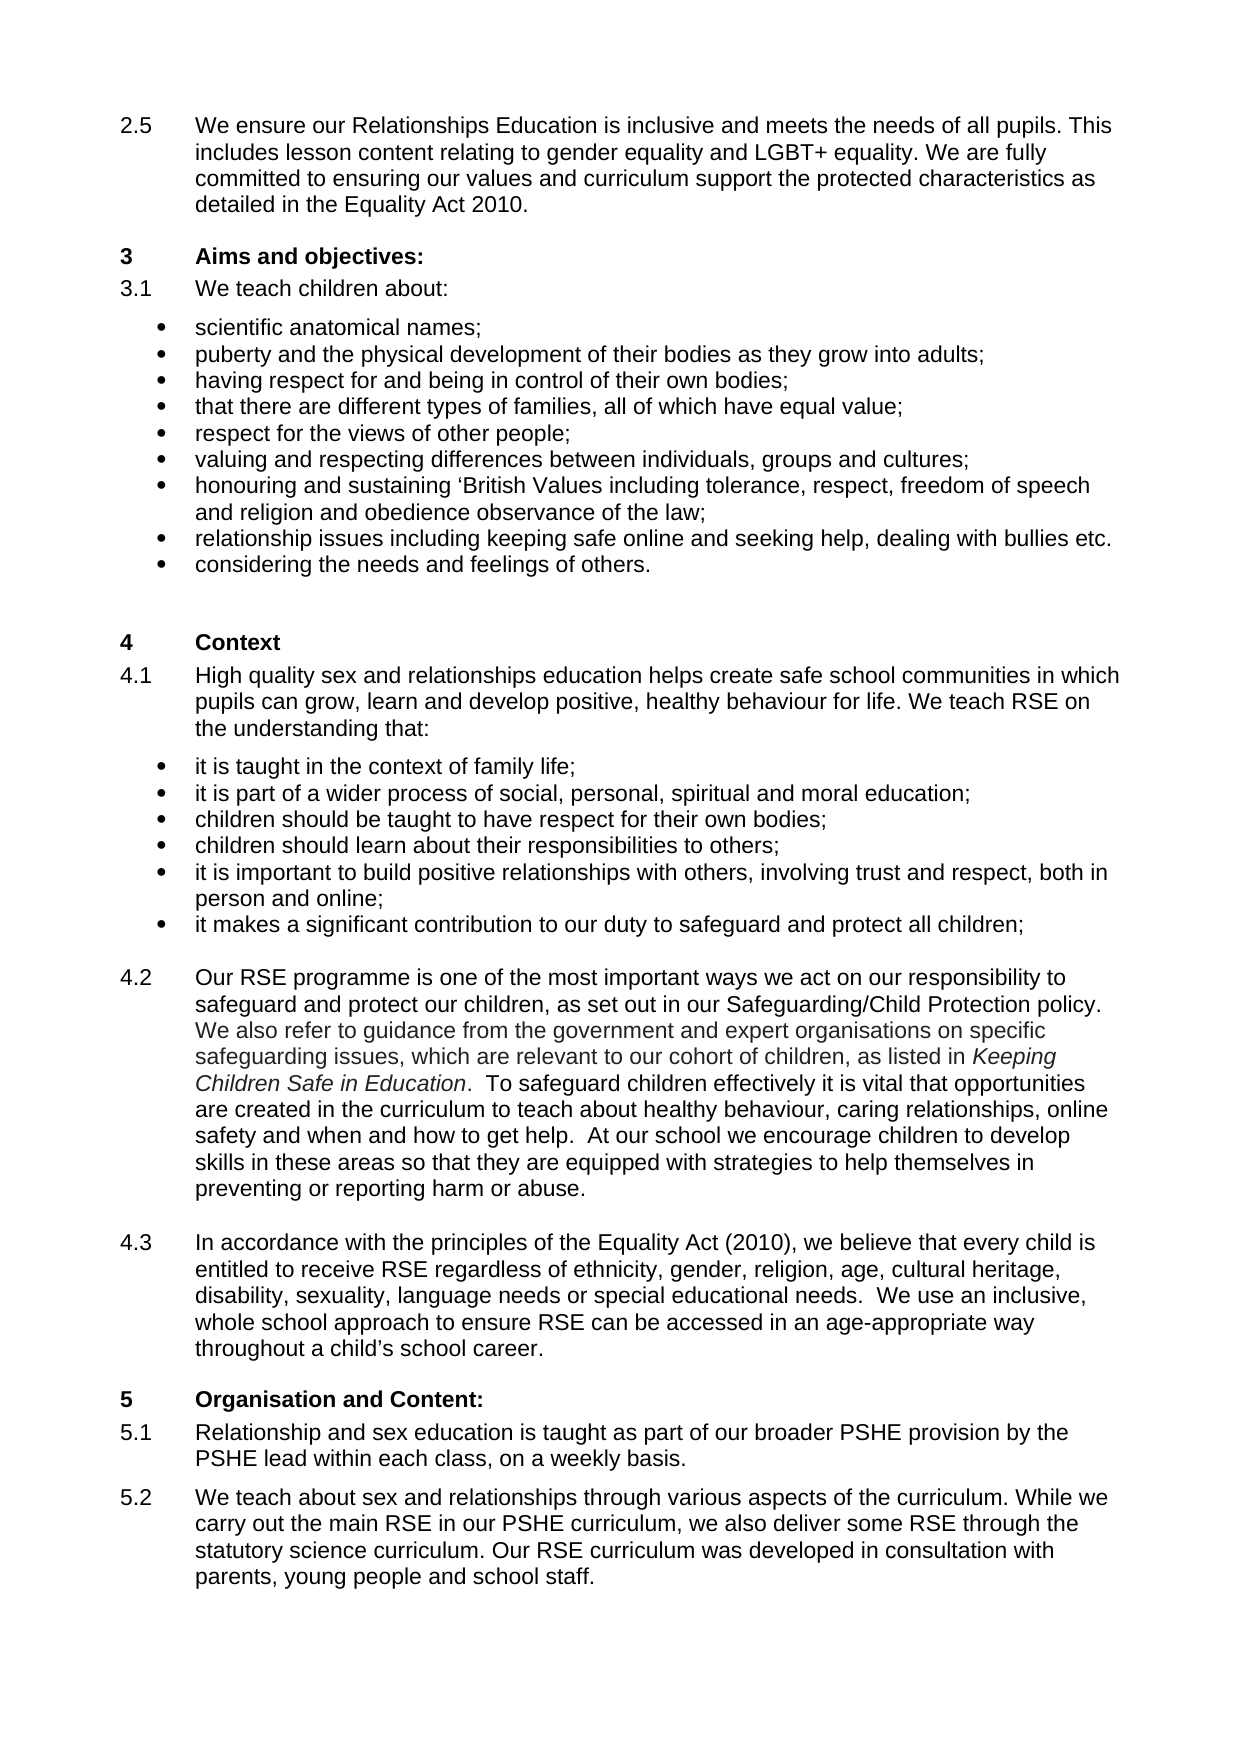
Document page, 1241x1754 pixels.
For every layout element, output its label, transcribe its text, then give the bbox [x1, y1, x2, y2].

list children should be taught to have respect for their own bodies; [157, 806, 1120, 832]
text 5.2 We teach about sex and relationships through various aspects of the curriculum. While we carry out the main RSE in our PSHE curriculum, we also deliver some RSE through the statutory science curriculum. Our RSE curriculum was developed in consultation with parents, young people and school staff. [120, 1484, 1120, 1589]
list that there are different types of families, all of which have equal value; [157, 393, 1120, 420]
text 5.1 Relationship and sex education is taught as part of our broader PSHE provision by the PSHE lead within each class, on a weekly basis. [120, 1419, 1120, 1471]
text 4 Context [120, 629, 1120, 656]
list honouring and sustaining ‘British Values including tolerance, respect, freedom of speech and religion and obedience observance of the law; [157, 472, 1120, 525]
list having respect for and being in control of their own bodies; [157, 367, 1120, 393]
text 5 Organisation and Content: [120, 1386, 1120, 1412]
text 4.1 High quality sex and relationships education helps create safe school communities in which pupils can grow, learn and develop positive, healthy behaviour for life. We teach RSE on the understanding that: [120, 662, 1120, 741]
text 3 Aims and objectives: [120, 243, 1120, 269]
list it makes a significant contribution to our duty to safeguard and protect all children; [157, 911, 1120, 938]
list relationship issues including keeping safe online and seeking help, dealing with bullies etc. [157, 525, 1120, 551]
list it is taught in the context of family life; [157, 753, 1120, 780]
list it is part of a wider process of social, personal, spiritual and moral education; [157, 780, 1120, 806]
text 2.5 We ensure our Relationships Education is inclusive and meets the needs of all pupils. This includes lesson content relating to gender equality and LGBT+ equality. We are fully committed to ensuring our values and curriculum support the protected characteristics as detailed in the Equality Act 2010. [120, 112, 1120, 218]
list it is important to build positive relationships with others, involving trust and respect, both in person and online; [157, 859, 1120, 911]
list respect for the views of other people; [157, 420, 1120, 446]
list considering the needs and feelings of others. [157, 551, 1120, 578]
list children should learn about their responsibilities to others; [157, 832, 1120, 859]
text 4.2 Our RSE programme is one of the most important ways we act on our responsibility to safeguard and protect our children, as set out in our Safeguarding/Child Protection policy. We also refer to guidance from the government and expert organisations on specific safeguarding issues, which are relevant to our cohort of children, as listed in Keeping Children Safe in Education. To safeguard children effectively it is vital that opportunities are created in the curriculum to teach about healthy behaviour, caring relationships, online safety and when and how to get help. At our school we encourage children to develop skills in these areas so that they are equipped with strategies to help themselves in preventing or reporting harm or abuse. [120, 964, 1120, 1201]
text 3.1 We teach children about: [120, 275, 1120, 302]
list valuing and respecting differences between individuals, groups and cultures; [157, 446, 1120, 472]
text 4.3 In accordance with the principles of the Equality Act (2010), we believe that every child is entitled to receive RSE regardless of ethnicity, gender, religion, age, cultural heritage, disability, sexuality, language needs or special educational needs. We use an inclusive, whole school approach to ensure RSE can be accessed in an age-appropriate way throughout a child’s school career. [120, 1229, 1120, 1361]
list scientific anatomical names; [157, 314, 1120, 341]
list puberty and the physical development of their bodies as they grow into adults; [157, 341, 1120, 367]
